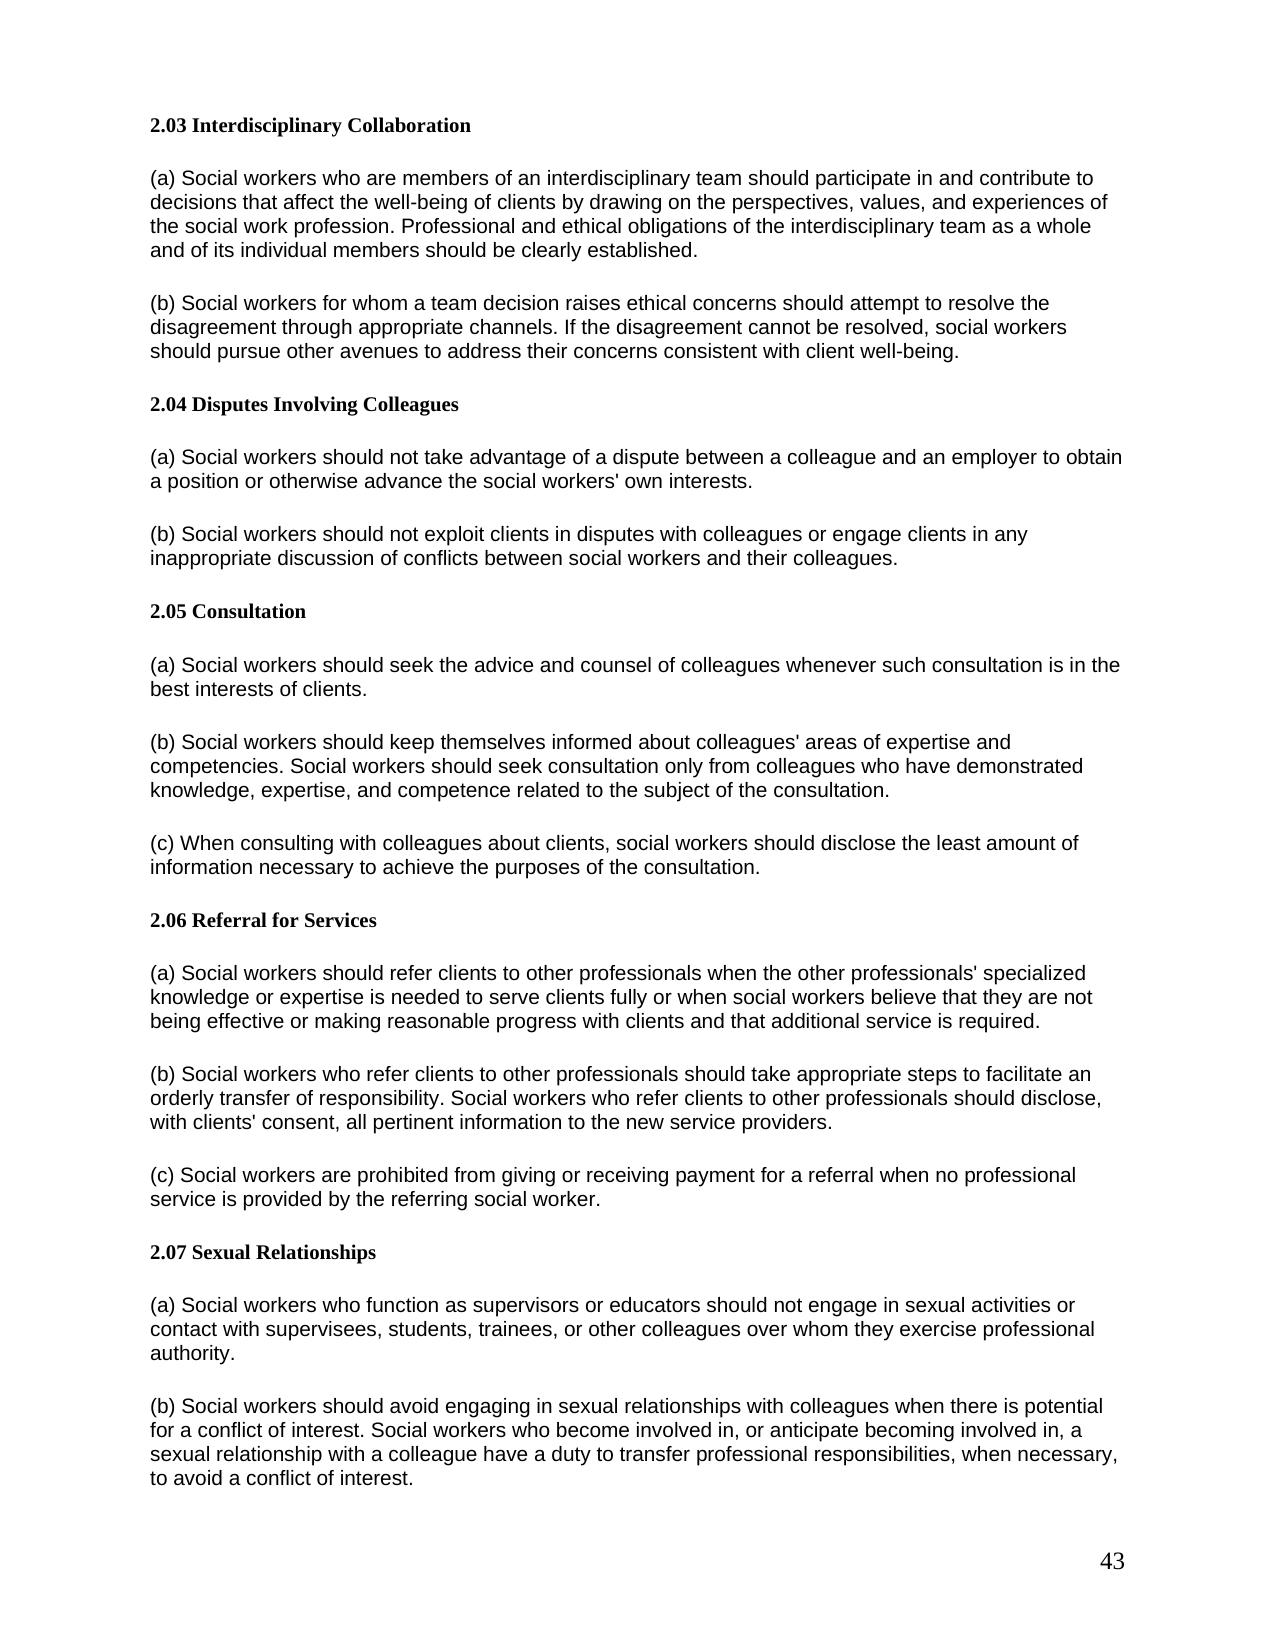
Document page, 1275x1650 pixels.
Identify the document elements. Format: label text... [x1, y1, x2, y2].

text (a) Social workers should not take advantage of a dispute between a colleague and an employer to obtain a position or otherwise advance the social workers' own interests. [150, 445, 1125, 493]
subtitle 2.04 Disputes Involving Colleagues [150, 392, 1125, 416]
subtitle 2.05 Consultation [150, 599, 1125, 623]
subtitle 2.06 Referral for Services [150, 908, 1125, 932]
subtitle 2.03 Interdisciplinary Collaboration [150, 112, 1125, 137]
text (c) When consulting with colleagues about clients, social workers should disclose the least amount of information necessary to achieve the purposes of the consultation. [150, 831, 1125, 878]
text (c) Social workers are prohibited from giving or receiving payment for a referral when no professional service is provided by the referring social worker. [150, 1163, 1125, 1211]
text (a) Social workers who are members of an interdisciplinary team should participate in and contribute to decisions that affect the well-being of clients by drawing on the perspectives, values, and experiences of the social work profession. Professional and ethical obligations of the interdisciplinary team as a whole and of its individual members should be clearly established. [150, 166, 1125, 262]
text (b) Social workers should avoid engaging in sexual relationships with colleagues when there is potential for a conflict of interest. Social workers who become involved in, or anticipate becoming involved in, a sexual relationship with a colleague have a duty to transfer professional responsibilities, when necessary, to avoid a conflict of interest. [150, 1394, 1125, 1490]
subtitle 2.07 Sexual Relationships [150, 1240, 1125, 1264]
text (b) Social workers for whom a team decision raises ethical concerns should attempt to resolve the disagreement through appropriate channels. If the disagreement cannot be resolved, social workers should pursue other avenues to address their concerns consistent with client well-being. [150, 291, 1125, 363]
text (a) Social workers should refer clients to other professionals when the other professionals' specialized knowledge or expertise is needed to serve clients fully or when social workers believe that they are not being effective or making reasonable progress with clients and that additional service is required. [150, 961, 1125, 1033]
text (a) Social workers who function as supervisors or educators should not engage in sexual activities or contact with supervisees, students, trainees, or other colleagues over whom they exercise professional authority. [150, 1293, 1125, 1365]
text (b) Social workers should not exploit clients in disputes with colleagues or engage clients in any inappropriate discussion of conflicts between social workers and their colleagues. [150, 522, 1125, 570]
text (b) Social workers should keep themselves informed about colleagues' areas of expertise and competencies. Social workers should seek consultation only from colleagues who have demonstrated knowledge, expertise, and competence related to the subject of the consultation. [150, 729, 1125, 801]
text (a) Social workers should seek the advice and counsel of colleagues whenever such consultation is in the best interests of clients. [150, 652, 1125, 700]
text (b) Social workers who refer clients to other professionals should take appropriate steps to facilitate an orderly transfer of responsibility. Social workers who refer clients to other professionals should disclose, with clients' consent, all pertinent information to the new service providers. [150, 1062, 1125, 1134]
